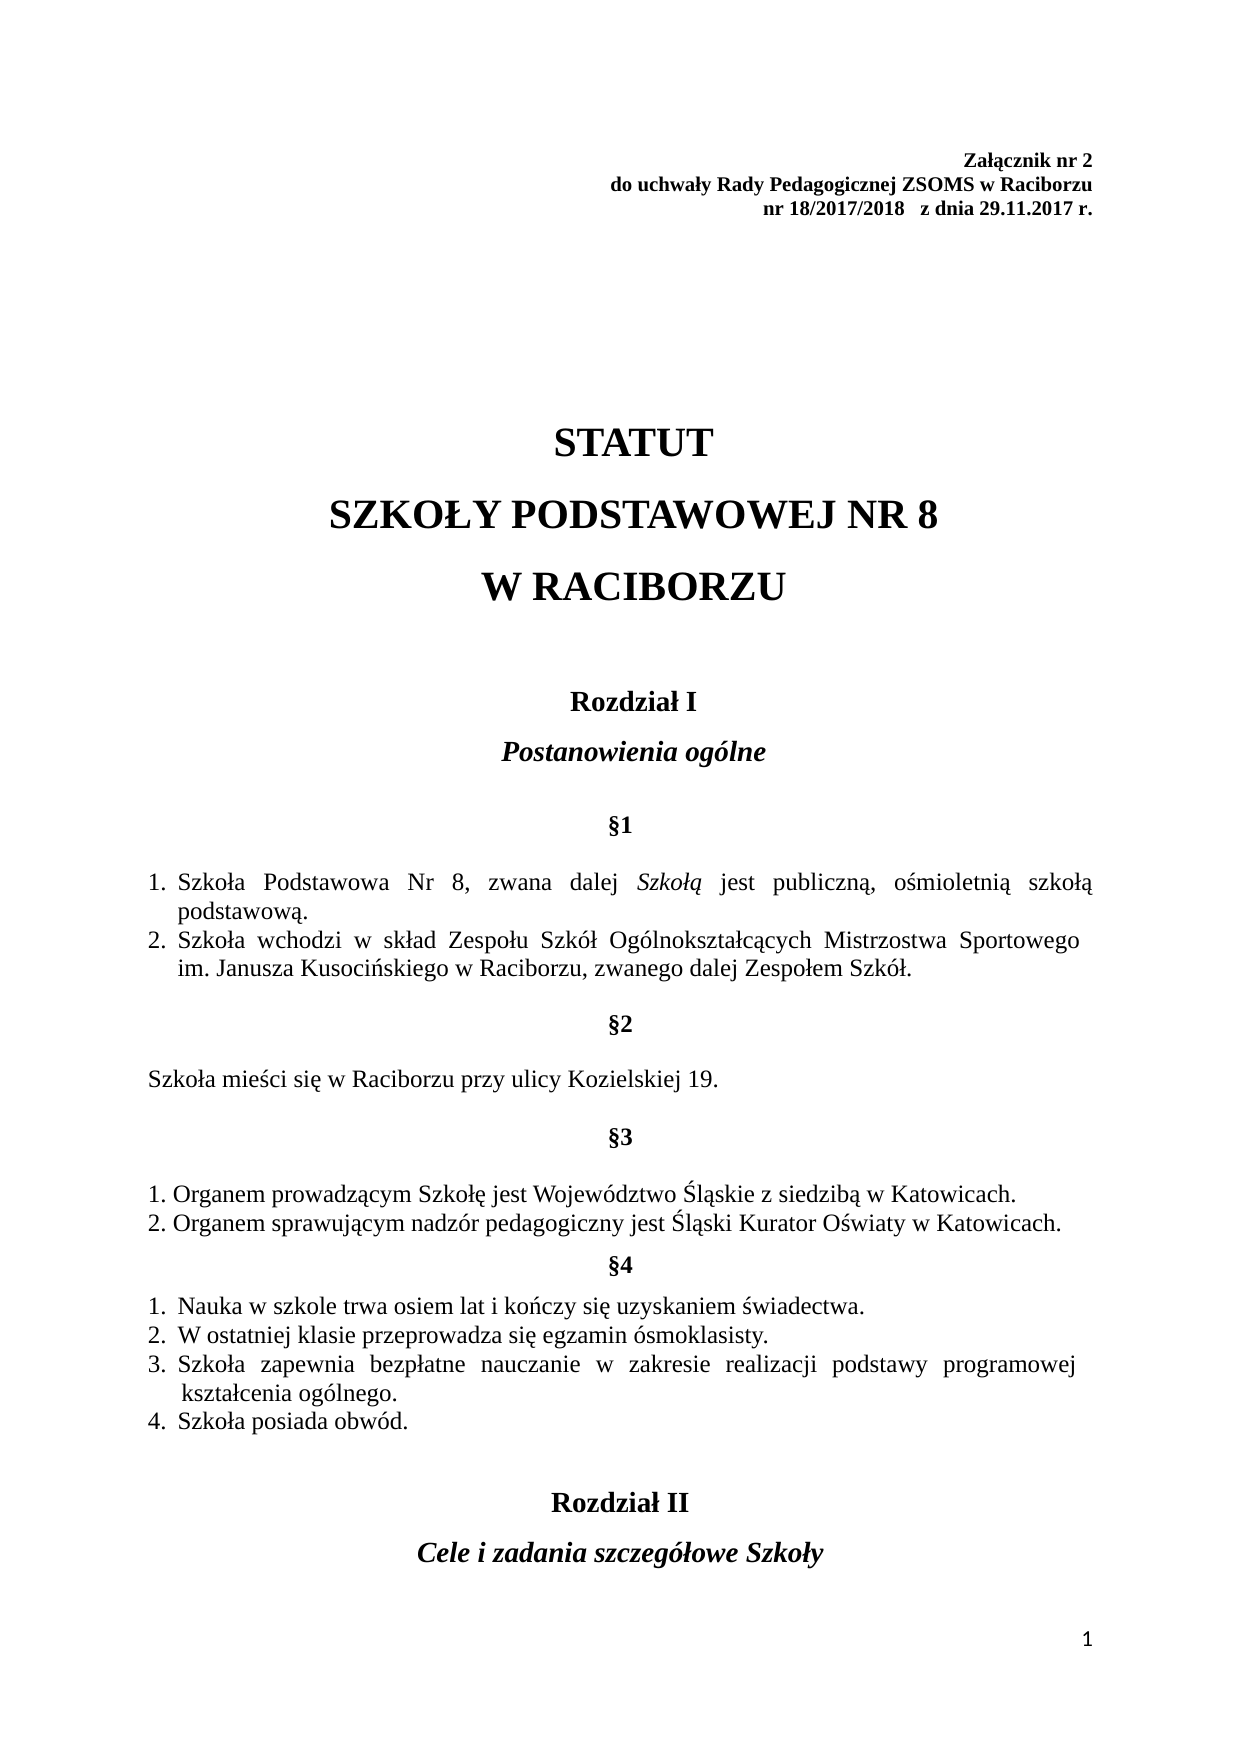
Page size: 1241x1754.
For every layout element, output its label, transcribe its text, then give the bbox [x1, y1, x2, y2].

text W RACIBORZU [148, 562, 1119, 610]
text nr 18/2017/2018 z dnia 29.11.2017 r. [148, 196, 1093, 220]
list Nauka w szkole trwa osiem lat i kończy się uzyskaniem świadectwa. [148, 1291, 1093, 1320]
list W ostatniej klasie przeprowadza się egzamin ósmoklasisty. [148, 1320, 1093, 1349]
text 1. Organem prowadzącym Szkołę jest Województwo Śląskie z siedzibą w Katowicach. [148, 1179, 1093, 1208]
list Szkoła posiada obwód. [148, 1406, 1093, 1435]
text Postanowienia ogólne [148, 734, 1119, 768]
text Rozdział I [148, 684, 1119, 717]
list Szkoła zapewnia bezpłatne nauczanie w zakresie realizacji podstawy programowej kształcenia ogólnego. [148, 1349, 1093, 1406]
text Załącznik nr 2 [148, 148, 1093, 172]
text §2 [148, 1009, 1093, 1038]
text §4 [148, 1250, 1093, 1278]
text STATUT [148, 418, 1119, 466]
text Cele i zadania szczegółowe Szkoły [148, 1535, 1093, 1569]
text Rozdział II [148, 1485, 1093, 1518]
text SZKOŁY PODSTAWOWEJ NR 8 [148, 490, 1119, 538]
text do uchwały Rady Pedagogicznej ZSOMS w Raciborzu [148, 172, 1093, 196]
list Szkoła Podstawowa Nr 8, zwana dalej Szkołą jest publiczną, ośmioletnią szkołą podstawową. [148, 867, 1093, 925]
text Szkoła mieści się w Raciborzu przy ulicy Kozielskiej 19. [148, 1064, 1093, 1093]
text §3 [148, 1122, 1093, 1151]
text §1 [148, 810, 1093, 838]
list Szkoła wchodzi w skład Zespołu Szkół Ogólnokształcących Mistrzostwa Sportowego im. Janusza Kusocińskiego w Raciborzu, zwanego dalej Zespołem Szkół. [148, 925, 1093, 982]
text 2. Organem sprawującym nadzór pedagogiczny jest Śląski Kurator Oświaty w Katowicach. [148, 1208, 1093, 1237]
